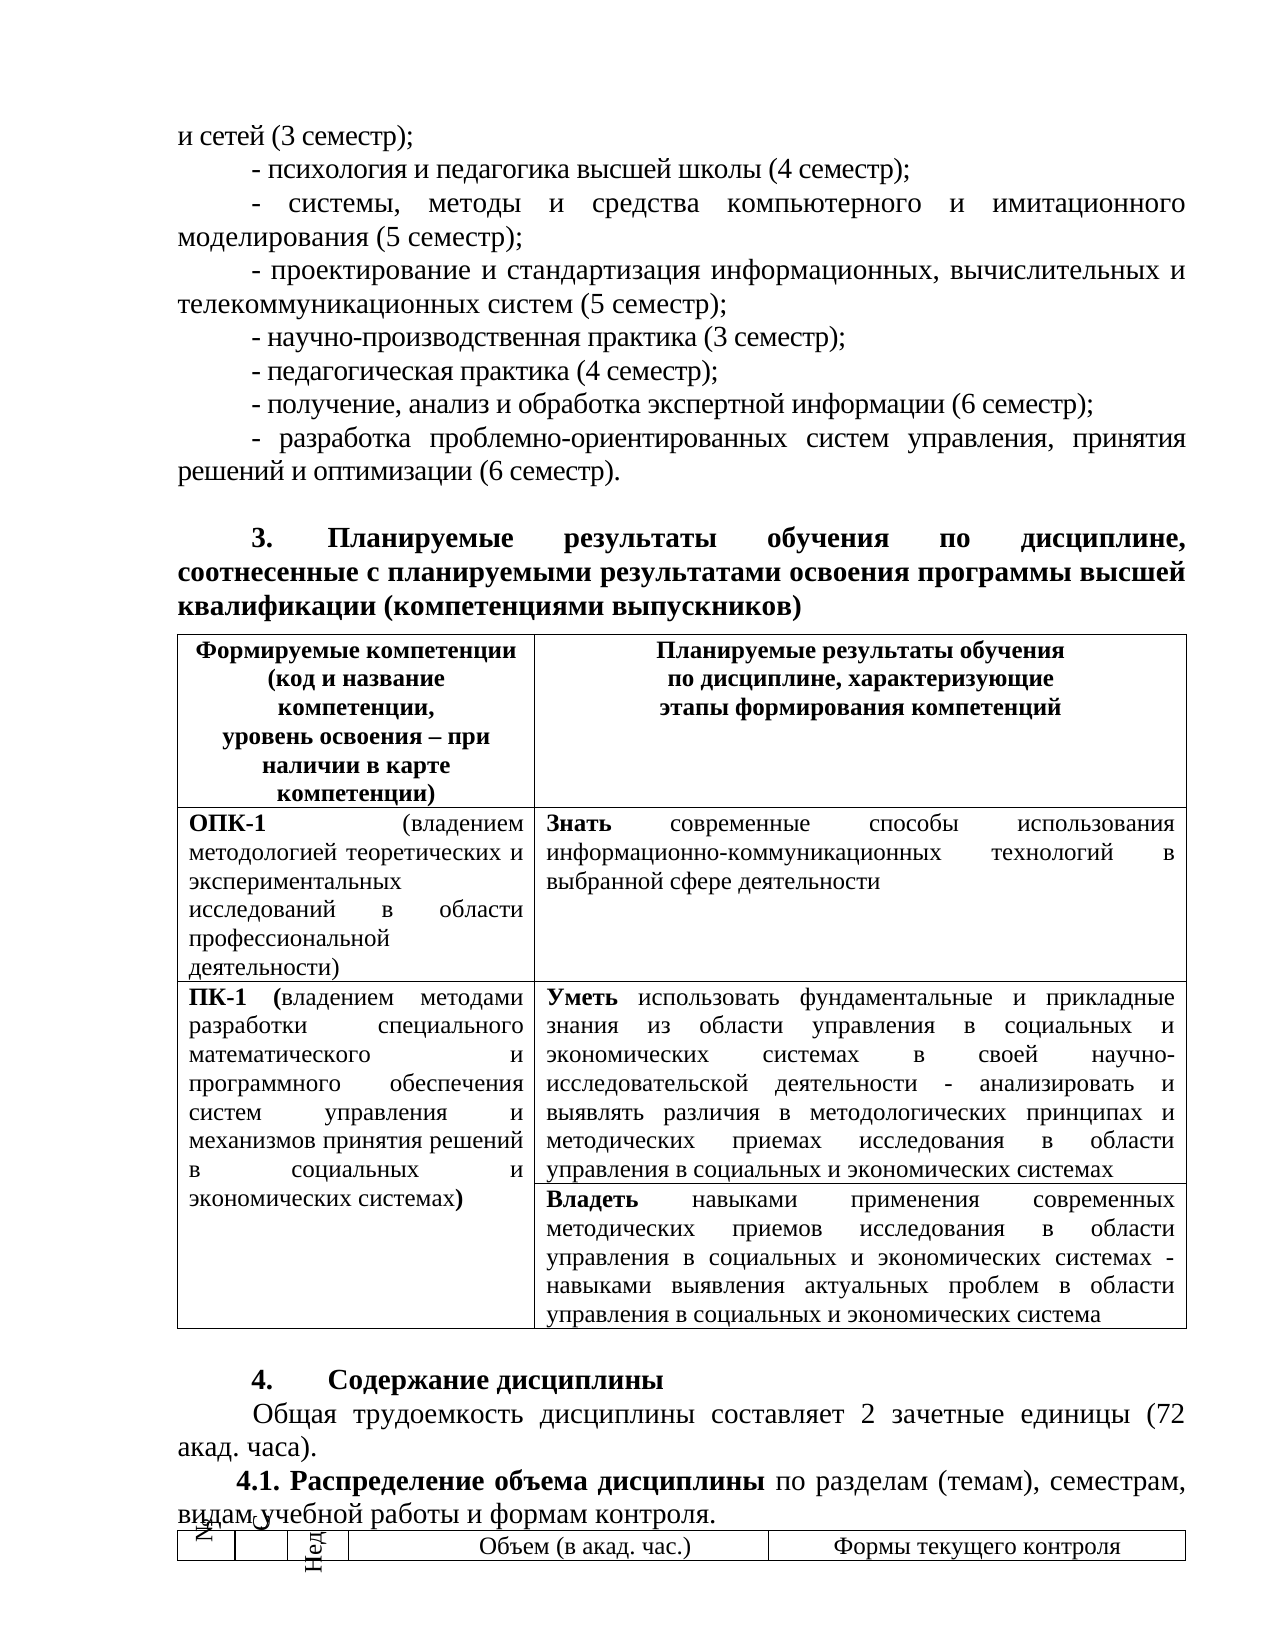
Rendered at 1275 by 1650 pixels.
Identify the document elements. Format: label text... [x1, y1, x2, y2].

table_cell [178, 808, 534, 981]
text - научно-производственная практика (3 семестр); [177, 319, 1186, 353]
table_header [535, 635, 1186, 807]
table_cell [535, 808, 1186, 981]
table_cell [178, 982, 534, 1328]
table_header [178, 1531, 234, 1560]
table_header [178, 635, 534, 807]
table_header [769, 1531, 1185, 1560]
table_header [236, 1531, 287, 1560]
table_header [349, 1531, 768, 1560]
text - получение, анализ и обработка экспертной информации (6 семестр); [177, 386, 1186, 420]
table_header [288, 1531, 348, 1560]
text - психология и педагогика высшей школы (4 семестр); [177, 152, 1186, 185]
text Общая трудоемкость дисциплины составляет 2 зачетные единицы (72 акад. часа). [176, 1396, 1186, 1463]
text - проектирование и стандартизация информационных, вычислительных и телекоммуникационных систем (5 семестр); [177, 252, 1186, 319]
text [177, 118, 1186, 152]
text 4.1. Распределение объема дисциплины по разделам (темам), семестрам, видам учебной работы и формам контроля. [177, 1463, 1186, 1530]
text - системы, методы и средства компьютерного и имитационного моделирования (5 семестр); [177, 185, 1186, 252]
text - педагогическая практика (4 семестр); [177, 353, 1186, 386]
text - разработка проблемно-ориентированных систем управления, принятия решений и оптимизации (6 семестр). [177, 420, 1186, 487]
list Планируемые результаты обучения по дисциплине, соотнесенные с планируемыми результатами освоения программы высшей квалификации (компетенциями выпускников) [177, 521, 1186, 621]
list Содержание дисциплины [251, 1362, 1186, 1396]
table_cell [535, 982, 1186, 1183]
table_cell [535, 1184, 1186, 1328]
